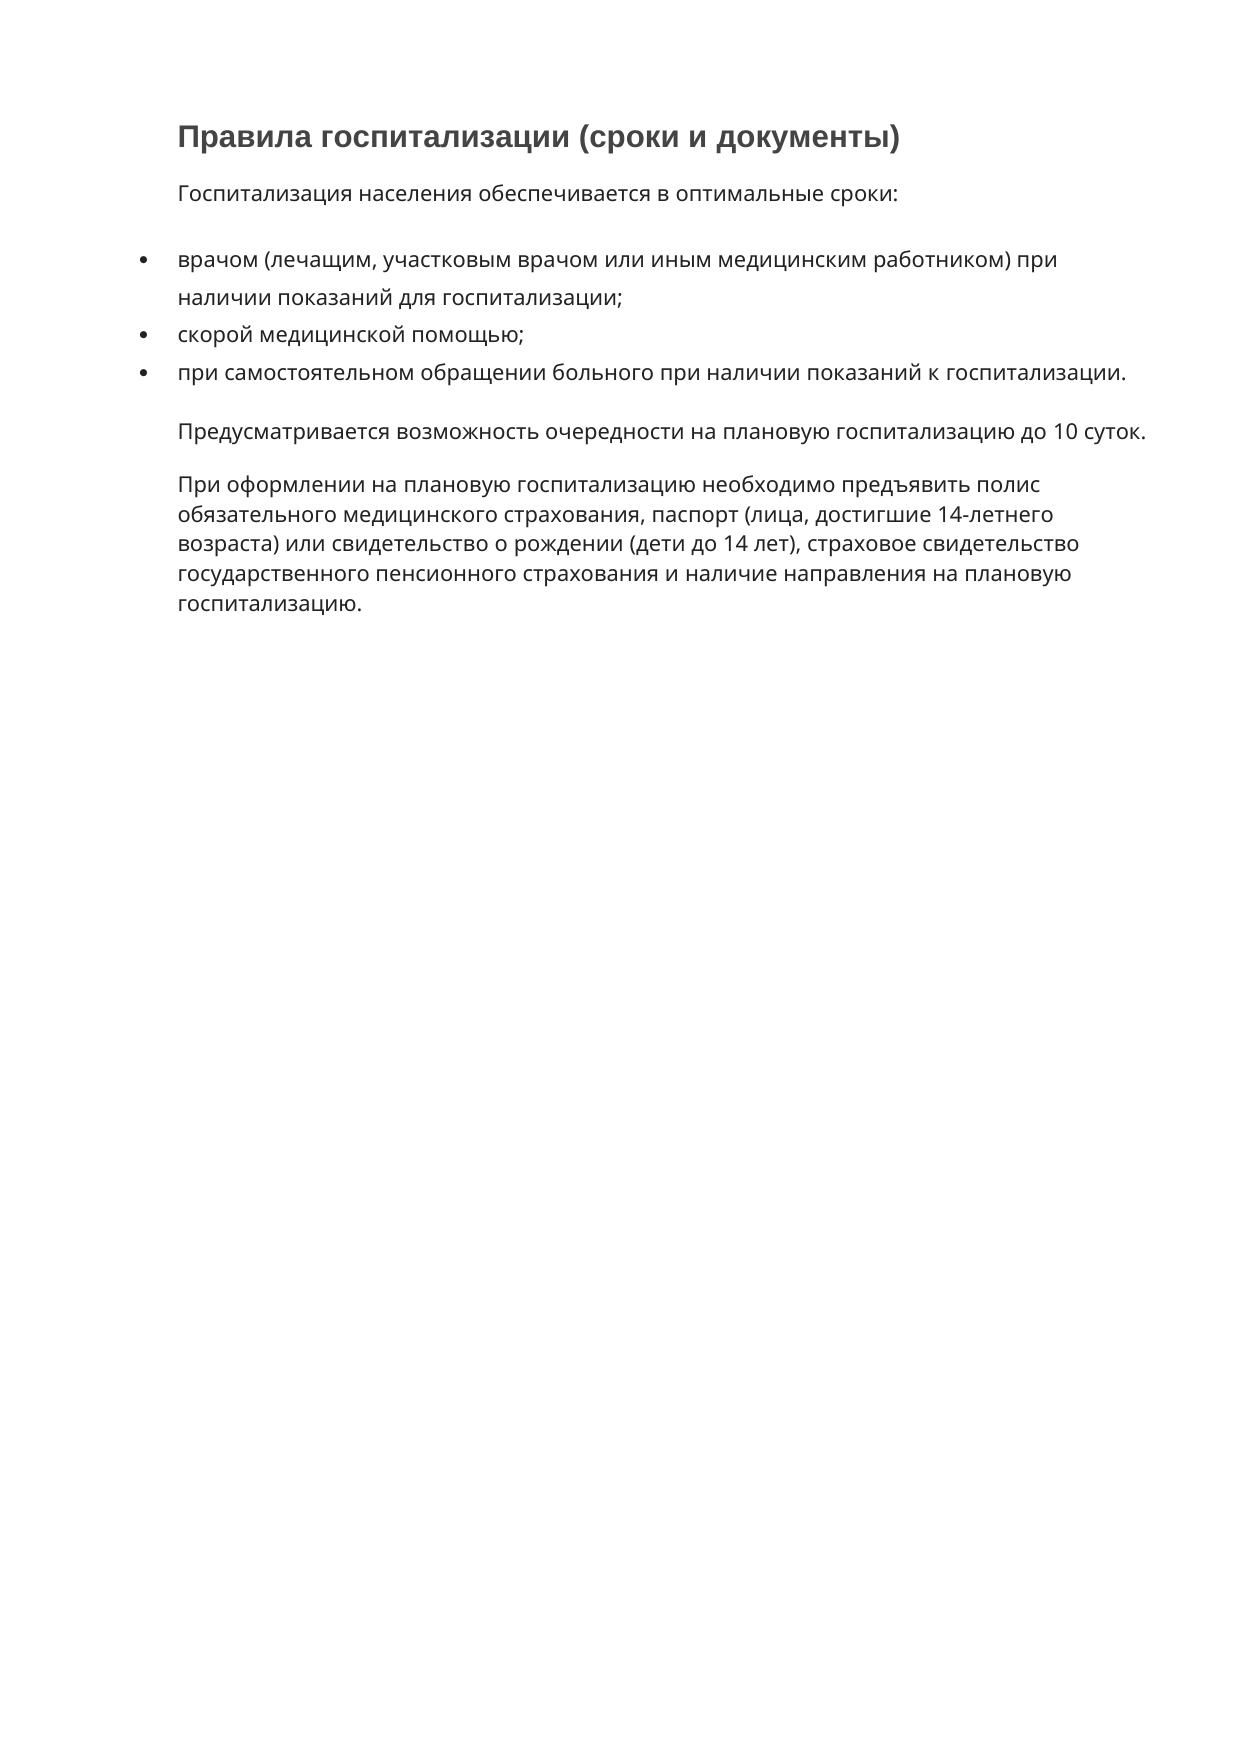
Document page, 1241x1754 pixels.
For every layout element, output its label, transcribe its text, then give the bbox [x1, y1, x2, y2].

text При оформлении на плановую госпитализацию необходимо предъявить полис обязательного медицинского страхования, паспорт (лица, достигшие 14-летнего возраста) или свидетельство о рождении (дети до 14 лет), страховое свидетельство государственного пенсионного страхования и наличие направления на плановую госпитализацию. [177, 469, 1152, 618]
text Госпитализация населения обеспечивается в оптимальные сроки: [177, 177, 1152, 207]
list скорой медицинской помощью; [140, 311, 1152, 349]
list при самостоятельном обращении больного при наличии показаний к госпитализации. [140, 349, 1152, 386]
list врачом (лечащим, участковым врачом или иным медицинским работником) при наличии показаний для госпитализации; [140, 236, 1152, 311]
text Предусматривается возможность очередности на плановую госпитализацию до 10 суток. [177, 416, 1152, 445]
text Правила госпитализации (сроки и документы) [177, 118, 1152, 154]
